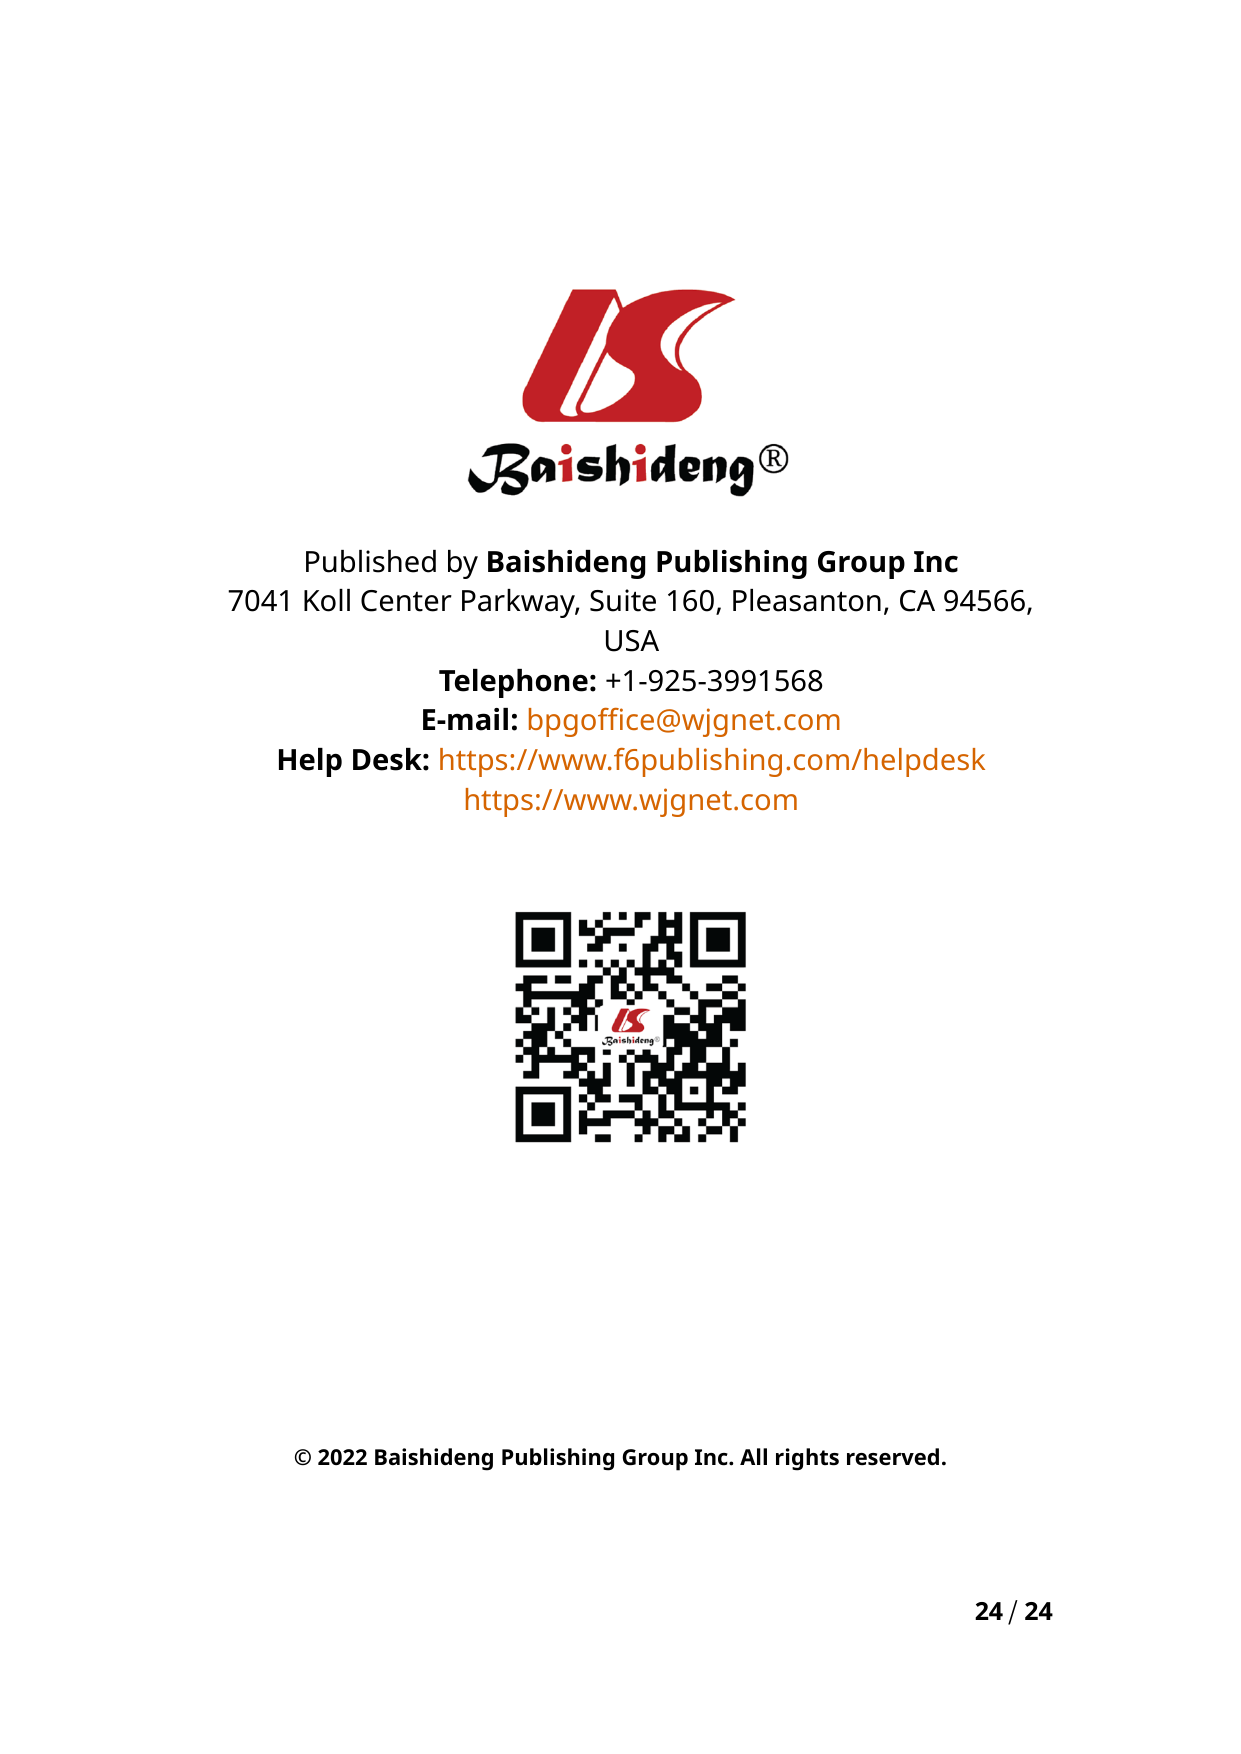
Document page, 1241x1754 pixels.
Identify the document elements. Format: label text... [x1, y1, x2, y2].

text E-mail: bpgoffice@wjgnet.com [209, 700, 1053, 739]
text 7041 Koll Center Parkway, Suite 160, Pleasanton, CA 94566, USA [209, 581, 1053, 660]
text © 2022 Baishideng Publishing Group Inc. All rights reserved. [187, 1442, 1053, 1472]
text Help Desk: https://www.f6publishing.com/helpdesk [209, 739, 1053, 779]
text https://www.wjgnet.com [209, 779, 1053, 819]
picture [512, 908, 750, 1145]
text Telephone: +1-925-3991568 [209, 660, 1053, 700]
text Published by Baishideng Publishing Group Inc [209, 541, 1053, 581]
picture [426, 275, 837, 512]
